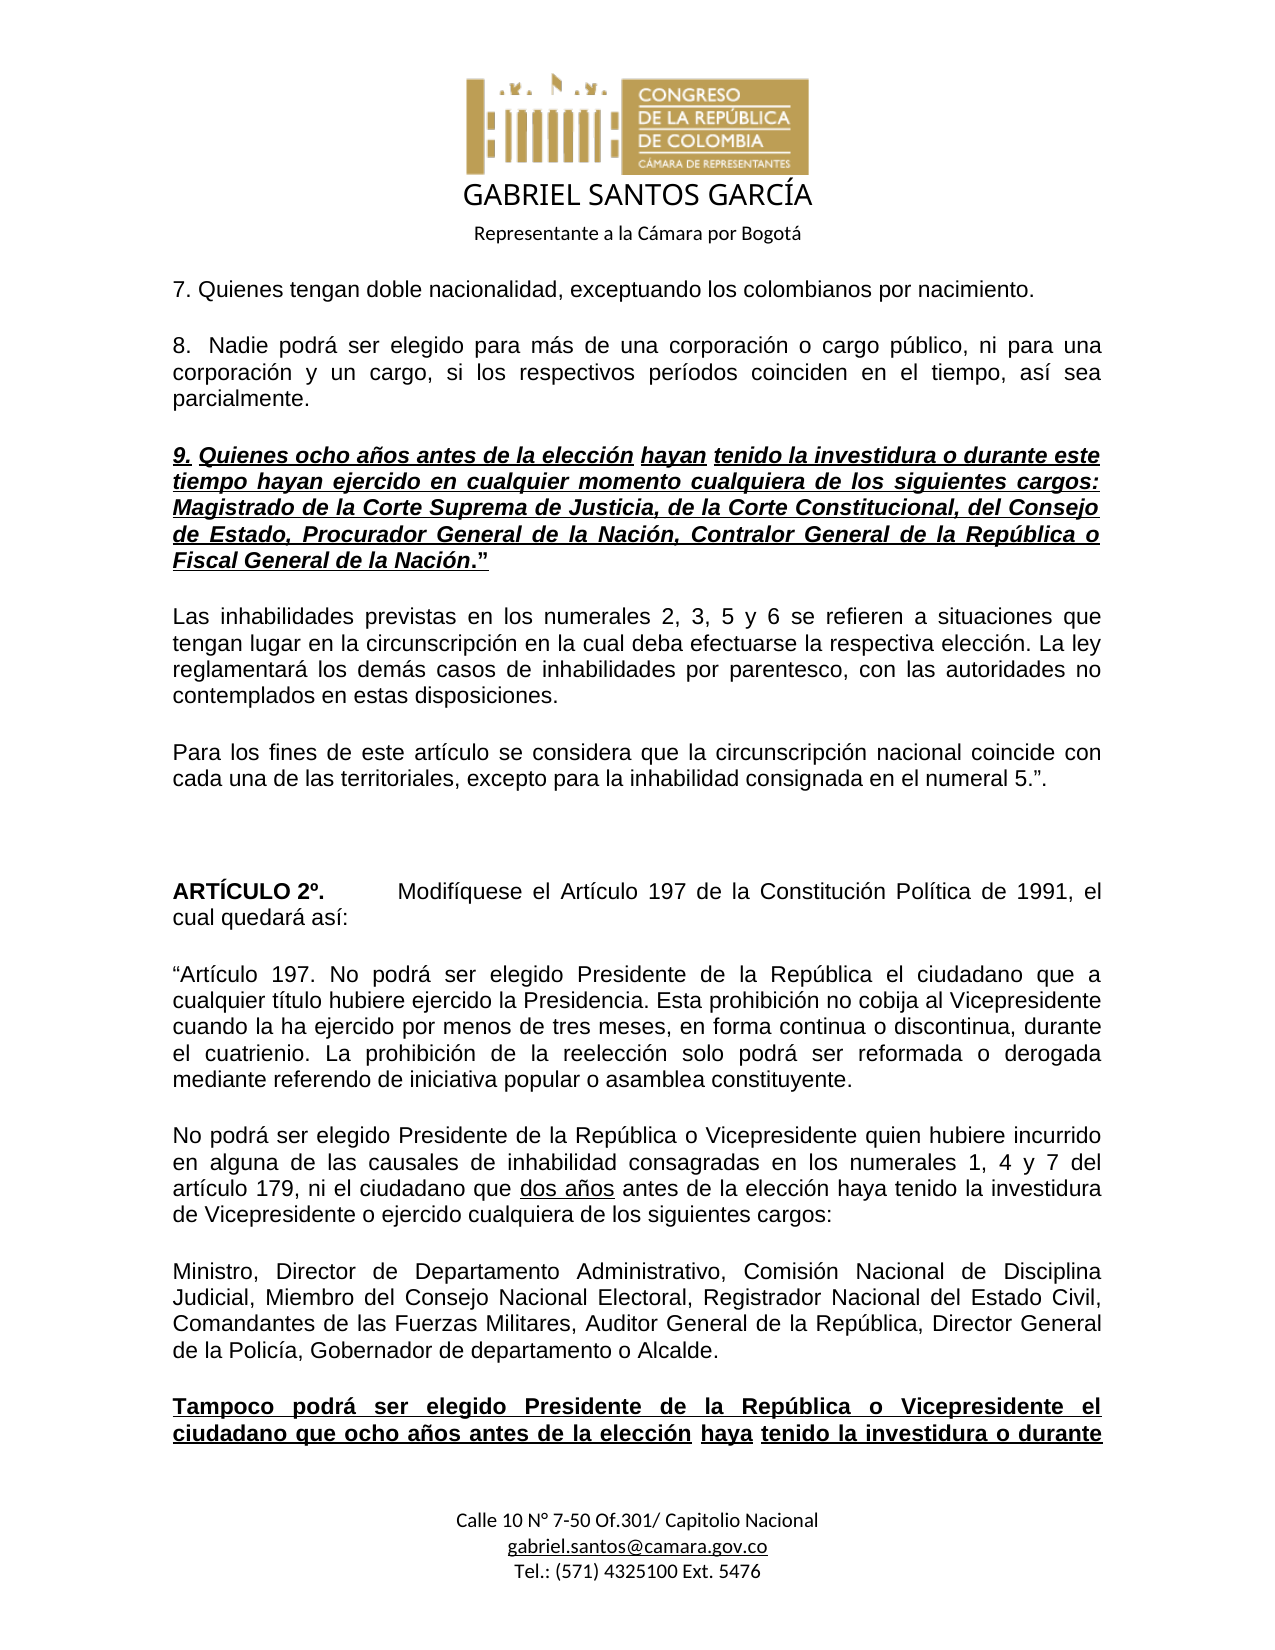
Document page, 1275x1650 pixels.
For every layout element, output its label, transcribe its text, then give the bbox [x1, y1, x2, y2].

picture [466, 73, 809, 175]
text Las inhabilidades previstas en los numerales 2, 3, 5 y 6 se refieren a situaciones que tengan lugar en la circunscripción en la cual deba efectuarse la respectiva elección. La ley reglamentará los demás casos de inhabilidades por parentesco, con las autoridades no contemplados en estas disposiciones. [172, 603, 1102, 709]
text 8. Nadie podrá ser elegido para más de una corporación o cargo público, ni para una corporación y un cargo, si los respectivos períodos coinciden en el tiempo, así sea parcialmente. [172, 332, 1102, 412]
text 7. Quienes tengan doble nacionalidad, exceptuando los colombianos por nacimiento. [172, 276, 1102, 302]
text No podrá ser elegido Presidente de la República o Vicepresidente quien hubiere incurrido en alguna de las causales de inhabilidad consagradas en los numerales 1, 4 y 7 del artículo 179, ni el ciudadano que dos años antes de la elección haya tenido la investidura de Vicepresidente o ejercido cualquiera de los siguientes cargos: [172, 1122, 1102, 1228]
text Para los fines de este artículo se considera que la circunscripción nacional coincide con cada una de las territoriales, excepto para la inhabilidad consignada en el numeral 5.”. [172, 739, 1102, 791]
text Ministro, Director de Departamento Administrativo, Comisión Nacional de Disciplina Judicial, Miembro del Consejo Nacional Electoral, Registrador Nacional del Estado Civil, Comandantes de las Fuerzas Militares, Auditor General de la República, Director General de la Policía, Gobernador de departamento o Alcalde. [172, 1258, 1102, 1363]
text 9. Quienes ocho años antes de la elección hayan tenido la investidura o durante este tiempo hayan ejercido en cualquier momento cualquiera de los siguientes cargos: Magistrado de la Corte Suprema de Justicia, de la Corte Constitucional, del Consejo de Estado, Procurador General de la Nación, Contralor General de la República o Fiscal General de la Nación.” [172, 442, 1102, 573]
text “Artículo 197. No podrá ser elegido Presidente de la República el ciudadano que a cualquier título hubiere ejercido la Presidencia. Esta prohibición no cobija al Vicepresidente cuando la ha ejercido por menos de tres meses, en forma continua o discontinua, durante el cuatrienio. La prohibición de la reelección solo podrá ser reformada o derogada mediante referendo de iniciativa popular o asamblea constituyente. [172, 961, 1102, 1092]
list Modifíquese el Artículo 197 de la Constitución Política de 1991, el cual quedará así: [172, 878, 1102, 931]
